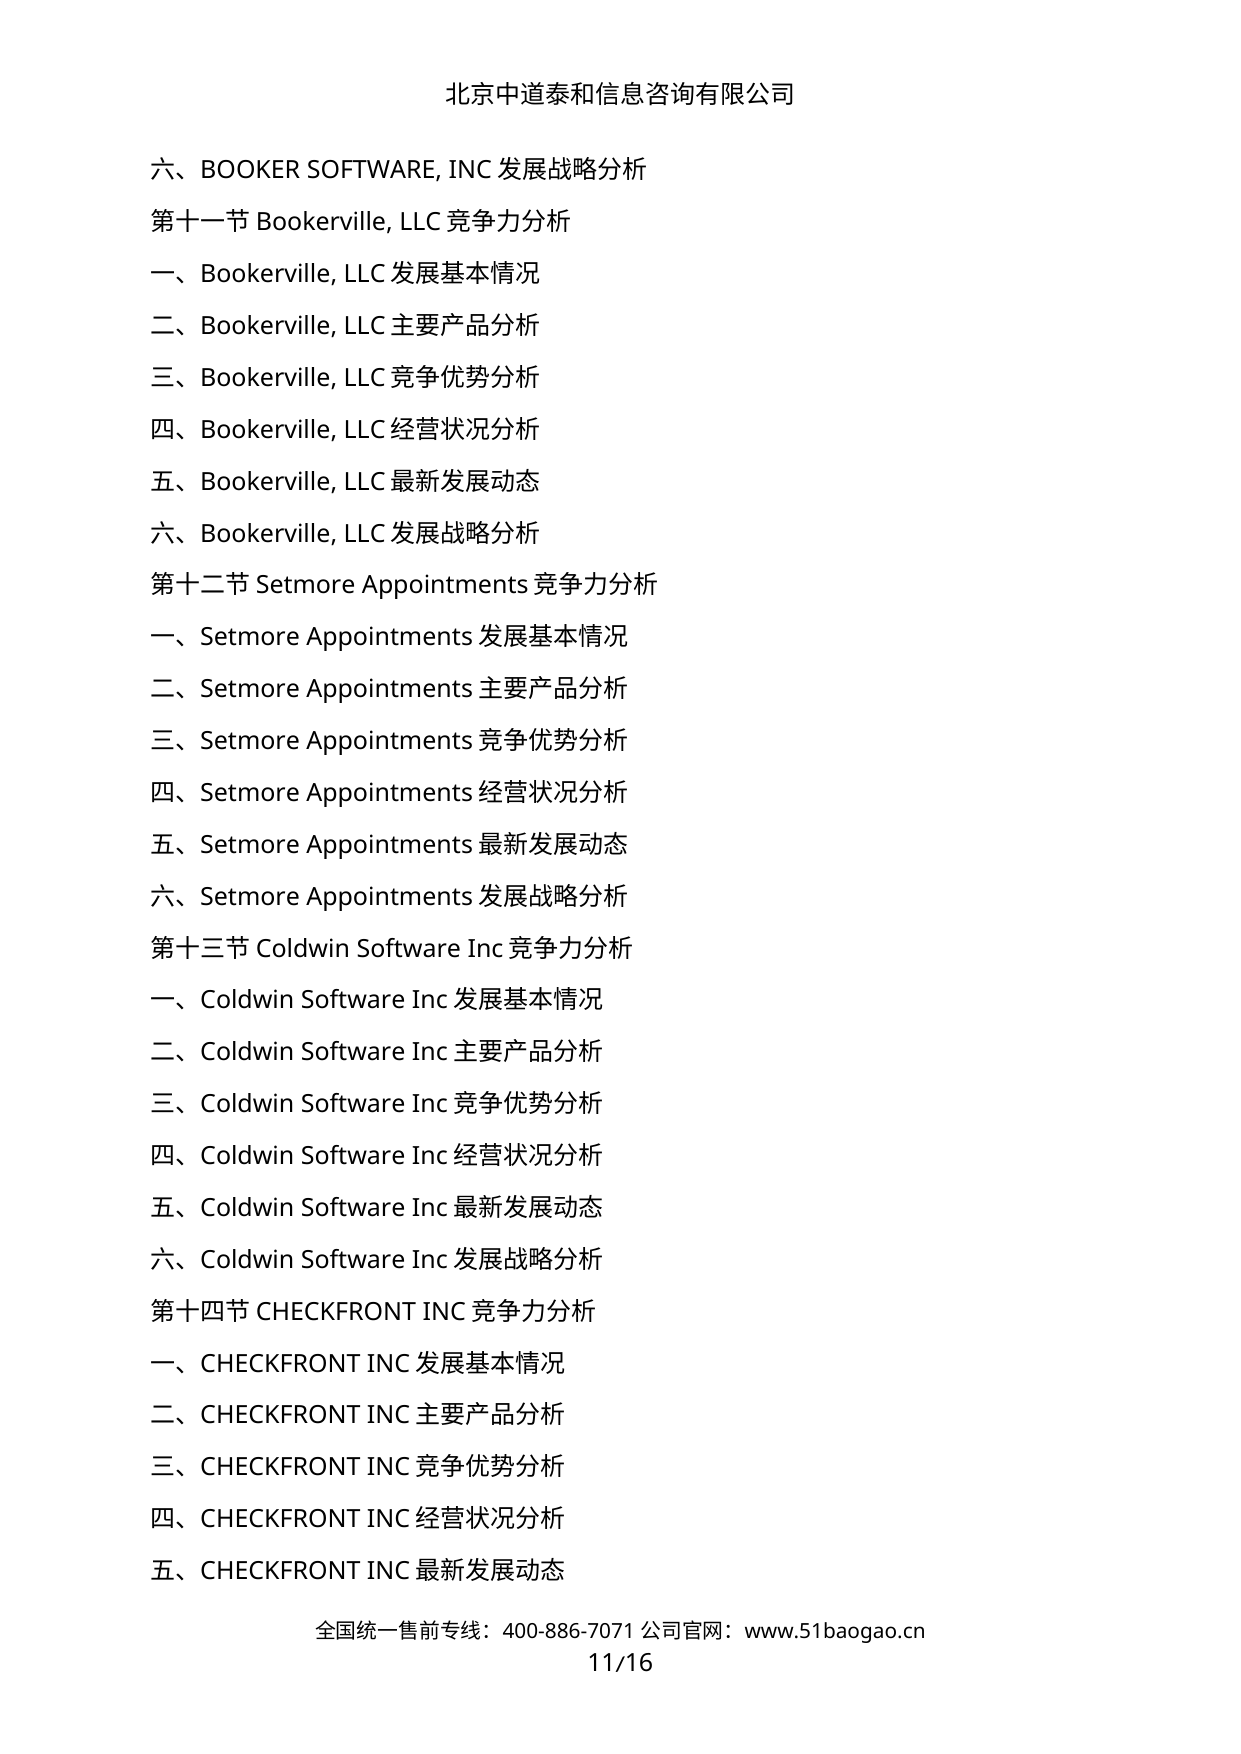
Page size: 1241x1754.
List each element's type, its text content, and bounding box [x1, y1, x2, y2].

text 第十四节 CHECKFRONT INC竞争力分析 [150, 1291, 1090, 1327]
text 五、CHECKFRONT INC最新发展动态 [150, 1551, 1090, 1587]
text 第十三节 Coldwin Software Inc竞争力分析 [150, 928, 1090, 964]
text 三、CHECKFRONT INC竞争优势分析 [150, 1447, 1090, 1483]
text 三、Coldwin Software Inc竞争优势分析 [150, 1084, 1090, 1120]
text 一、Setmore Appointments发展基本情况 [150, 617, 1090, 653]
text 一、Bookerville, LLC发展基本情况 [150, 254, 1090, 290]
text 四、Setmore Appointments经营状况分析 [150, 772, 1090, 809]
text 二、Setmore Appointments主要产品分析 [150, 669, 1090, 705]
text 二、Bookerville, LLC主要产品分析 [150, 306, 1090, 342]
text 五、Bookerville, LLC最新发展动态 [150, 461, 1090, 497]
text 三、Setmore Appointments竞争优势分析 [150, 721, 1090, 757]
text 第十一节 Bookerville, LLC竞争力分析 [150, 202, 1090, 238]
text 四、CHECKFRONT INC经营状况分析 [150, 1499, 1090, 1535]
text 二、Coldwin Software Inc主要产品分析 [150, 1032, 1090, 1068]
text 二、CHECKFRONT INC主要产品分析 [150, 1395, 1090, 1431]
text 六、Bookerville, LLC发展战略分析 [150, 513, 1090, 549]
text 六、BOOKER SOFTWARE, INC发展战略分析 [150, 150, 1090, 186]
text 五、Setmore Appointments最新发展动态 [150, 824, 1090, 861]
text 四、Coldwin Software Inc经营状况分析 [150, 1136, 1090, 1172]
text 五、Coldwin Software Inc最新发展动态 [150, 1187, 1090, 1224]
text 一、Coldwin Software Inc发展基本情况 [150, 980, 1090, 1016]
text 一、CHECKFRONT INC发展基本情况 [150, 1343, 1090, 1379]
text 四、Bookerville, LLC经营状况分析 [150, 409, 1090, 446]
text 六、Setmore Appointments发展战略分析 [150, 876, 1090, 912]
text 第十二节 Setmore Appointments竞争力分析 [150, 565, 1090, 601]
text 六、Coldwin Software Inc发展战略分析 [150, 1239, 1090, 1276]
text 三、Bookerville, LLC竞争优势分析 [150, 357, 1090, 394]
